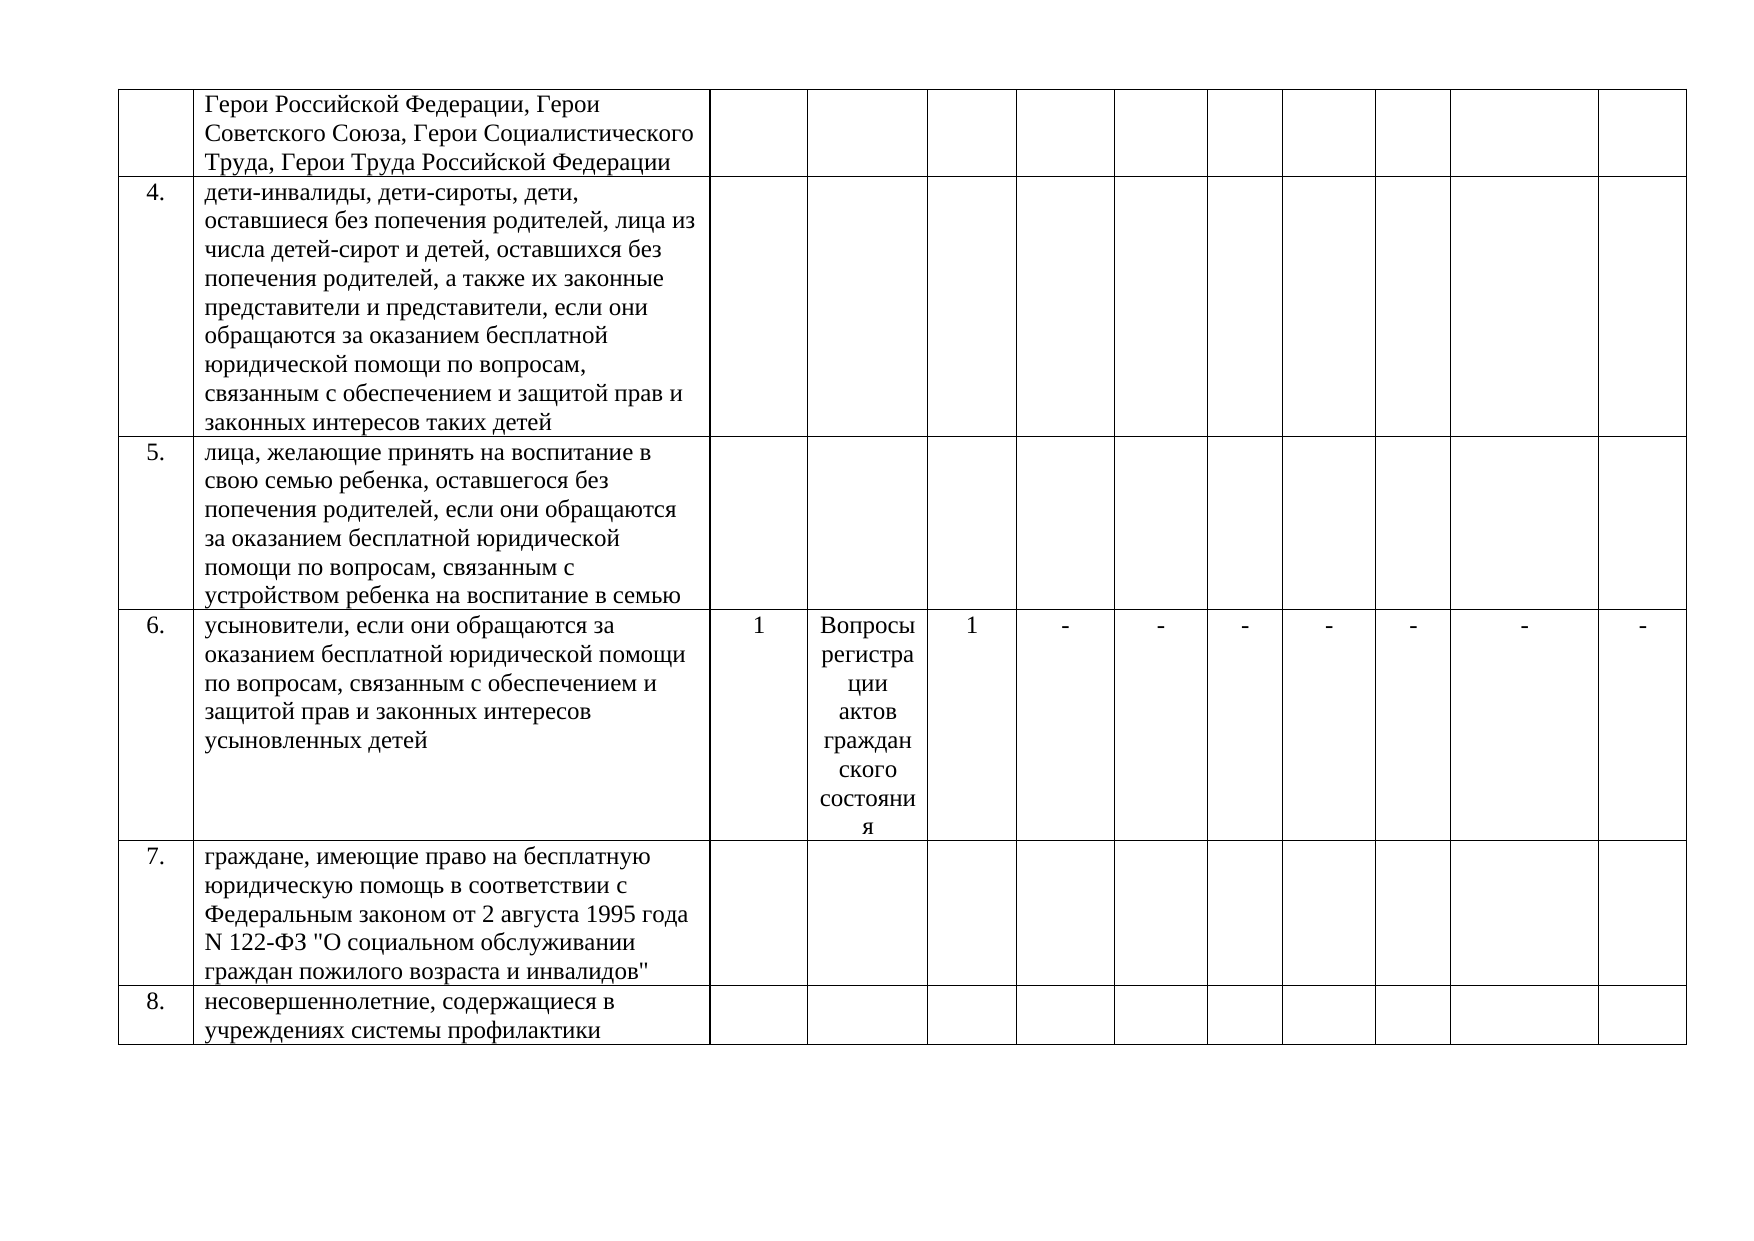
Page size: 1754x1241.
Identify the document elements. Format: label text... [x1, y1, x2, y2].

table_cell [1599, 841, 1686, 985]
table_cell [1451, 437, 1598, 609]
table_cell 6. [119, 610, 193, 840]
table_cell [928, 90, 1016, 176]
table_cell [1376, 437, 1450, 609]
table_cell [1115, 177, 1207, 436]
table_cell [808, 437, 927, 609]
table_cell [1283, 90, 1375, 176]
table_cell [711, 841, 807, 985]
table_cell 5. [119, 437, 193, 609]
table_cell [1599, 986, 1686, 1043]
table_cell [928, 841, 1016, 985]
table_cell [1599, 437, 1686, 609]
table_cell [1599, 177, 1686, 436]
table_cell [711, 90, 807, 176]
table_cell [1208, 437, 1282, 609]
table_cell [711, 177, 807, 436]
table_cell [1017, 437, 1114, 609]
table_cell [1376, 986, 1450, 1043]
table_cell [928, 177, 1016, 436]
table_cell [1283, 177, 1375, 436]
table_cell [808, 177, 927, 436]
table_cell - [1599, 610, 1686, 840]
table_cell [808, 986, 927, 1043]
table_cell [1208, 177, 1282, 436]
table_cell [1115, 437, 1207, 609]
table_cell [1283, 841, 1375, 985]
table_cell [1451, 841, 1598, 985]
table_cell [808, 841, 927, 985]
table_cell [1208, 986, 1282, 1043]
table_cell [1599, 90, 1686, 176]
table_cell 7. [119, 841, 193, 985]
table_cell 1 [711, 610, 807, 840]
table_cell [711, 986, 807, 1043]
table_cell [1115, 90, 1207, 176]
table_cell [1115, 841, 1207, 985]
table_cell [1017, 986, 1114, 1043]
table_cell - [1283, 610, 1375, 840]
table_cell 8. [119, 986, 193, 1043]
table_cell лица, желающие принять на воспитание в свою семью ребенка, оставшегося без попечения родителей, если они обращаются за оказанием бесплатной юридической помощи по вопросам, связанным с устройством ребенка на воспитание в семью [194, 437, 709, 609]
table_cell - [1376, 610, 1450, 840]
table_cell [194, 90, 709, 176]
table_cell 3. [119, 90, 193, 176]
table_cell - [1115, 610, 1207, 840]
table_cell - [1017, 610, 1114, 840]
table_cell усыновители, если они обращаются за оказанием бесплатной юридической помощи по вопросам, связанным с обеспечением и защитой прав и законных интересов усыновленных детей [194, 610, 709, 840]
table_cell [1208, 841, 1282, 985]
table_cell [1208, 90, 1282, 176]
table_cell [1115, 986, 1207, 1043]
table_cell [1283, 986, 1375, 1043]
table_cell [1017, 90, 1114, 176]
table_cell [1376, 177, 1450, 436]
table_cell [808, 90, 927, 176]
table_cell [1017, 841, 1114, 985]
table_cell [1451, 90, 1598, 176]
table_cell [1376, 841, 1450, 985]
table_cell граждане, имеющие право на бесплатную юридическую помощь в соответствии с Федеральным законом от 2 августа 1995 года N 122-ФЗ "О социальном обслуживании граждан пожилого возраста и инвалидов" [194, 841, 709, 985]
table_cell 4. [119, 177, 193, 436]
table_cell [1451, 986, 1598, 1043]
table_cell - [1451, 610, 1598, 840]
table_cell [1451, 177, 1598, 436]
table_cell 1 [928, 610, 1016, 840]
table_cell - [1208, 610, 1282, 840]
table_cell Вопросы регистрации актов гражданского состояния [808, 610, 927, 840]
table_cell [711, 437, 807, 609]
table_cell дети-инвалиды, дети-сироты, дети, оставшиеся без попечения родителей, лица из числа детей-сирот и детей, оставшихся без попечения родителей, а также их законные представители и представители, если они обращаются за оказанием бесплатной юридической помощи по вопросам, связанным с обеспечением и защитой прав и законных интересов таких детей [194, 177, 709, 436]
table_cell [1376, 90, 1450, 176]
table_cell [1017, 177, 1114, 436]
table_cell [928, 986, 1016, 1043]
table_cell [194, 986, 709, 1043]
table_cell [928, 437, 1016, 609]
table_cell [1283, 437, 1375, 609]
